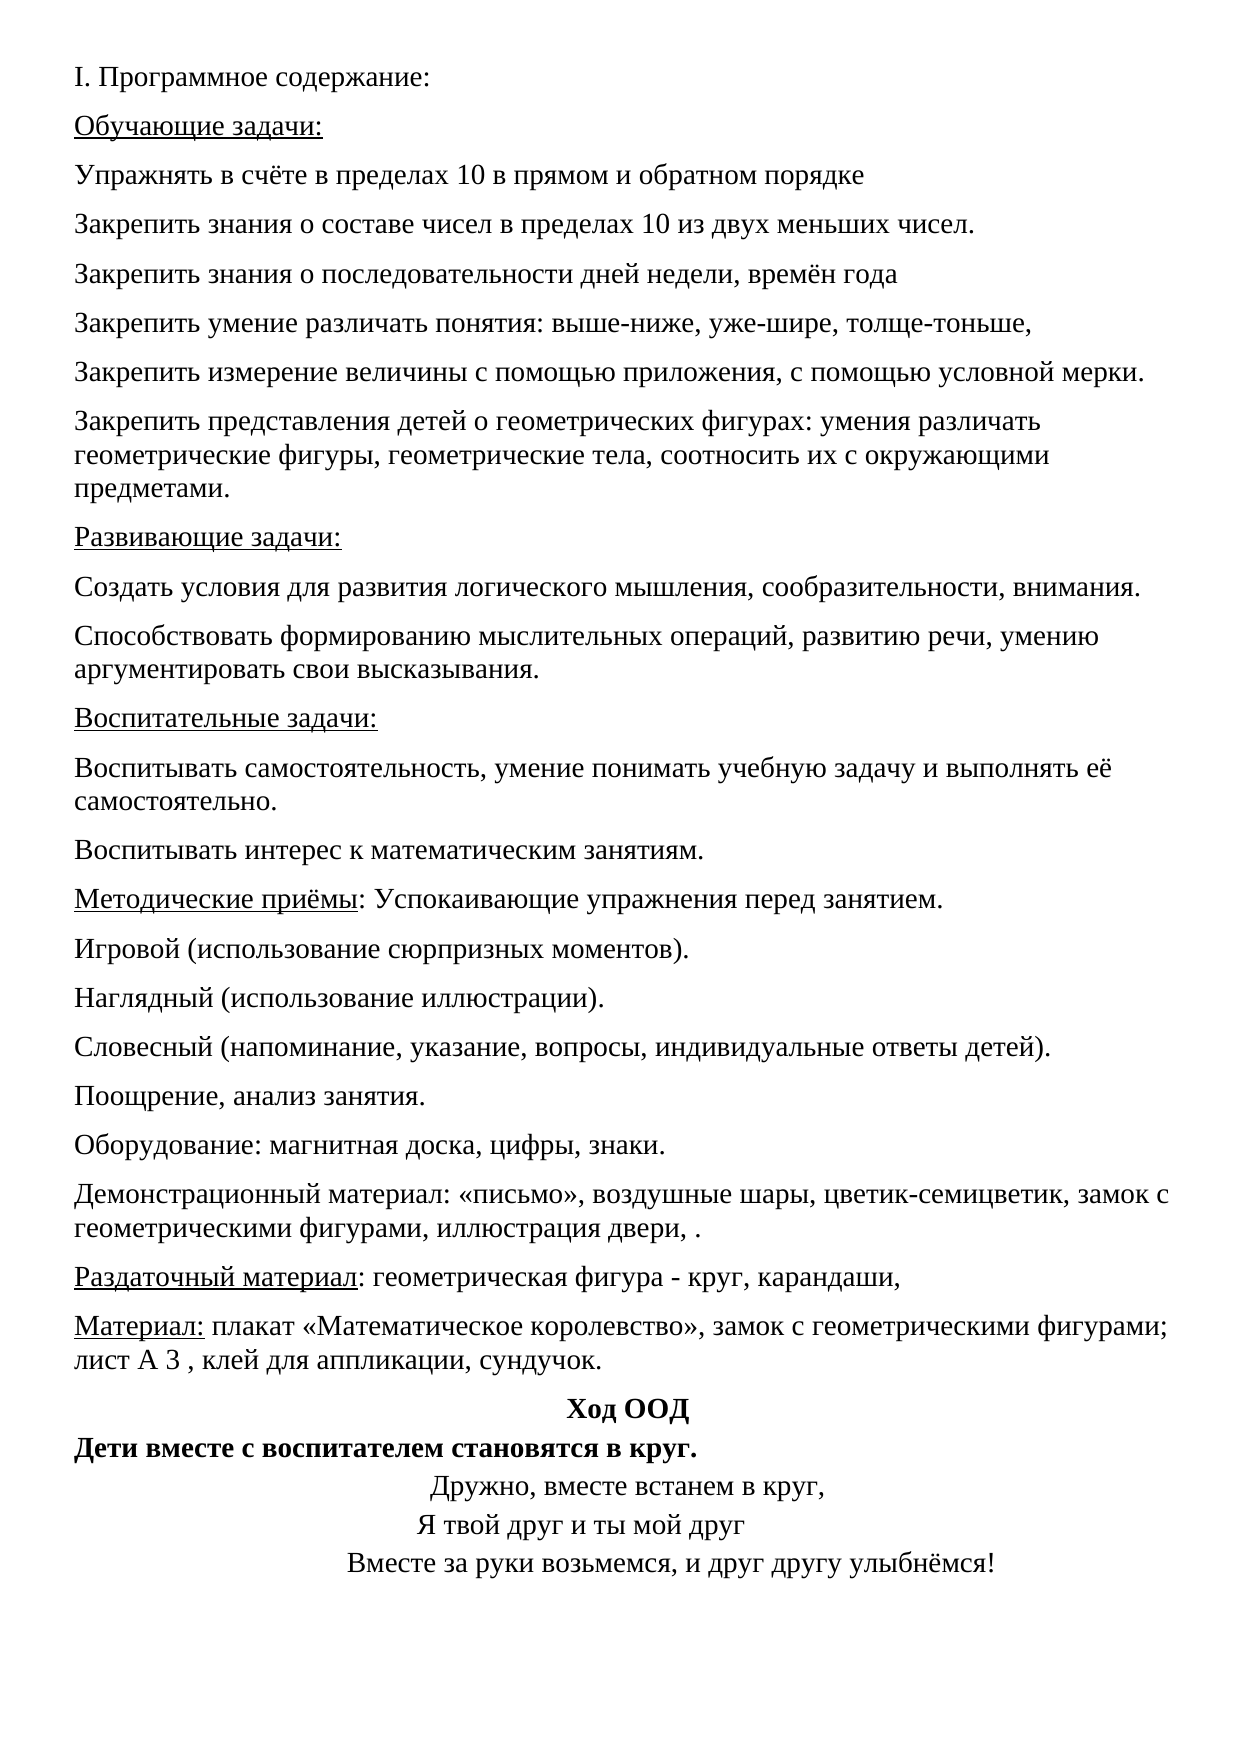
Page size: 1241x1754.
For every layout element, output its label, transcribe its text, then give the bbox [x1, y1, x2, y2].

text Воспитывать интерес к математическим занятиям. [74, 832, 1181, 866]
text Закрепить измерение величины с помощью приложения, с помощью условной мерки. [74, 354, 1181, 388]
text Словесный (напоминание, указание, вопросы, индивидуальные ответы детей). [74, 1029, 1181, 1063]
text Наглядный (использование иллюстрации). [74, 980, 1181, 1013]
text Воспитательные задачи: [74, 701, 1181, 734]
text Оборудование: магнитная доска, цифры, знаки. [74, 1127, 1181, 1161]
text Ход ООД [74, 1391, 1181, 1425]
text Методические приёмы: Успокаивающие упражнения перед занятием. [74, 882, 1181, 915]
text Создать условия для развития логического мышления, сообразительности, внимания. [74, 569, 1181, 602]
text Обучающие задачи: [74, 108, 1181, 142]
text Воспитывать самостоятельность, умение понимать учебную задачу и выполнять её самостоятельно. [74, 750, 1181, 817]
text Закрепить знания о последовательности дней недели, времён года [74, 256, 1181, 289]
text Закрепить представления детей о геометрических фигурах: умения различать геометрические фигуры, геометрические тела, соотносить их с окружающими предметами. [74, 403, 1181, 504]
text I. Программное содержание: [74, 59, 1181, 93]
text Дети вместе с воспитателем становятся в круг. [74, 1430, 1181, 1463]
text Игровой (использование сюрпризных моментов). [74, 931, 1181, 964]
text Материал: плакат «Математическое королевство», замок с геометрическими фигурами; лист А 3 , клей для аппликации, сундучок. [74, 1308, 1181, 1376]
text Развивающие задачи: [74, 519, 1181, 553]
text Демонстрационный материал: «письмо», воздушные шары, цветик-семицветик, замок с геометрическими фигурами, иллюстрация двери, . [74, 1177, 1181, 1244]
text Закрепить умение различать понятия: выше-ниже, уже-шире, толще-тоньше, [74, 305, 1181, 338]
text Упражнять в счёте в пределах 10 в прямом и обратном порядке [74, 157, 1181, 191]
text Раздаточный материал: геометрическая фигура - круг, карандаши, [74, 1259, 1181, 1293]
text Способствовать формированию мыслительных операций, развитию речи, умению аргументировать свои высказывания. [74, 618, 1181, 685]
text Дружно, вместе встанем в круг, [74, 1468, 1181, 1502]
text Закрепить знания о составе чисел в пределах 10 из двух меньших чисел. [74, 207, 1181, 240]
text Вместе за руки возьмемся, и друг другу улыбнёмся! [74, 1545, 1181, 1579]
text Я твой друг и ты мой друг [74, 1507, 1181, 1540]
text Поощрение, анализ занятия. [74, 1078, 1181, 1112]
